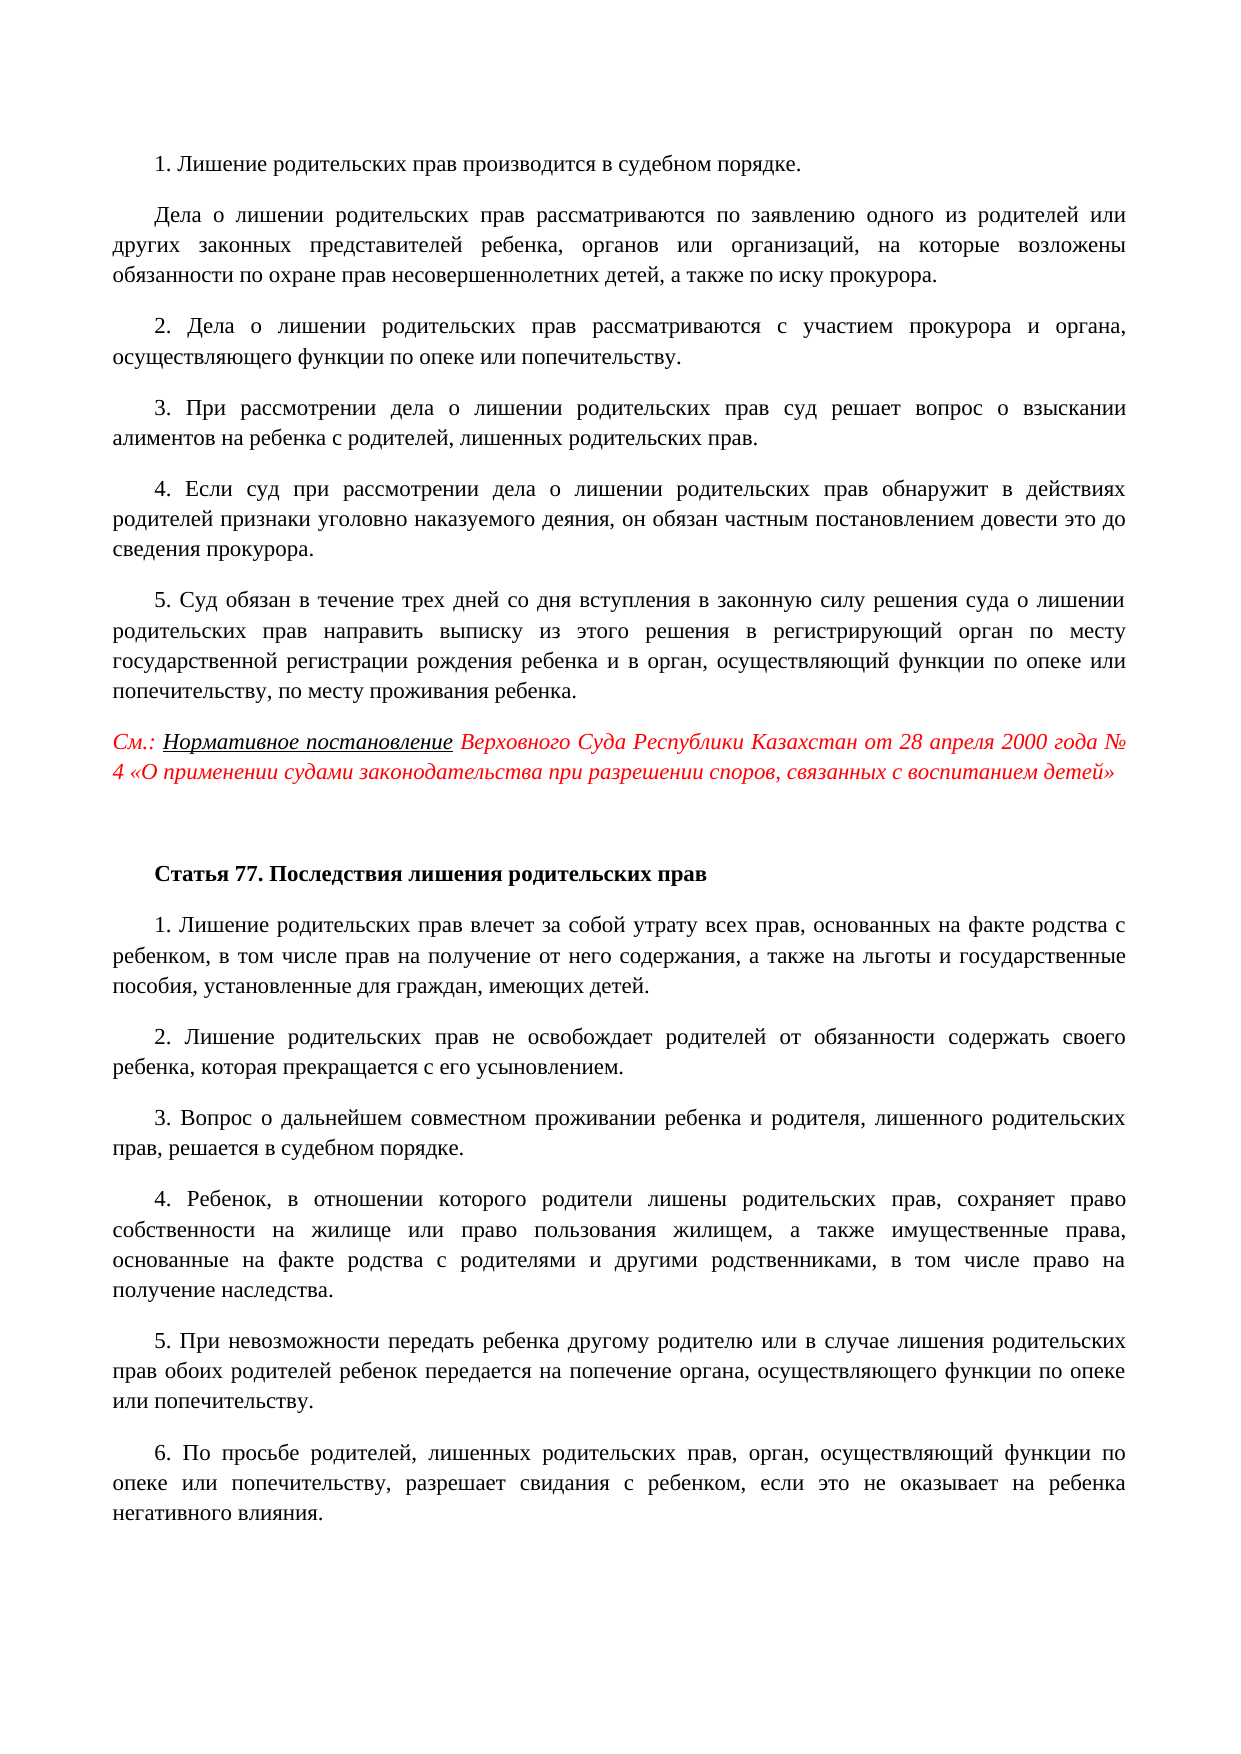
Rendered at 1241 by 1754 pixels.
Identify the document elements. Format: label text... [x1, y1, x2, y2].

text 4. Ребенок, в отношении которого родители лишены родительских прав, сохраняет право собственности на жилище или право пользования жилищем, а также имущественные права, основанные на факте родства с родителями и другими родственниками, в том числе право на получение наследства. [112, 1185, 1128, 1302]
text 2. Лишение родительских прав не освобождает родителей от обязанности содержать своего ребенка, которая прекращается с его усыновлением. [112, 1023, 1128, 1079]
text 6. По просьбе родителей, лишенных родительских прав, орган, осуществляющий функции по опеке или попечительству, разрешает свидания с ребенком, если это не оказывает на ребенка негативного влияния. [112, 1438, 1128, 1525]
text 2. Дела о лишении родительских прав рассматриваются с участием прокурора и органа, осуществляющего функции по опеке или попечительству. [112, 312, 1128, 369]
text 5. При невозможности передать ребенка другому родителю или в случае лишения родительских прав обоих родителей ребенок передается на попечение органа, осуществляющего функции по опеке или попечительству. [112, 1327, 1128, 1414]
text 3. Вопрос о дальнейшем совместном проживании ребенка и родителя, лишенного родительских прав, решается в судебном порядке. [112, 1104, 1128, 1161]
text 1. Лишение родительских прав производится в судебном порядке. [112, 150, 1128, 176]
text 4. Если суд при рассмотрении дела о лишении родительских прав обнаружит в действиях родителей признаки уголовно наказуемого деяния, он обязан частным постановлением довести это до сведения прокурора. [112, 475, 1128, 562]
text См.: Нормативное постановление Верховного Суда Республики Казахстан от 28 апреля 2000 года № 4 «О применении судами законодательства при разрешении споров, связанных с воспитанием детей» [112, 728, 1128, 785]
text Дела о лишении родительских прав рассматриваются по заявлению одного из родителей или других законных представителей ребенка, органов или организаций, на которые возложены обязанности по охране прав несовершеннолетних детей, а также по иску прокурора. [112, 201, 1128, 288]
text 1. Лишение родительских прав влечет за собой утрату всех прав, основанных на факте родства с ребенком, в том числе прав на получение от него содержания, а также на льготы и государственные пособия, установленные для граждан, имеющих детей. [112, 911, 1128, 998]
text 5. Суд обязан в течение трех дней со дня вступления в законную силу решения суда о лишении родительских прав направить выписку из этого решения в регистрирующий орган по месту государственной регистрации рождения ребенка и в орган, осуществляющий функции по опеке или попечительству, по месту проживания ребенка. [112, 586, 1128, 703]
text Статья 77. Последствия лишения родительских прав [154, 860, 1128, 887]
text 3. При рассмотрении дела о лишении родительских прав суд решает вопрос о взыскании алиментов на ребенка с родителей, лишенных родительских прав. [112, 394, 1128, 450]
